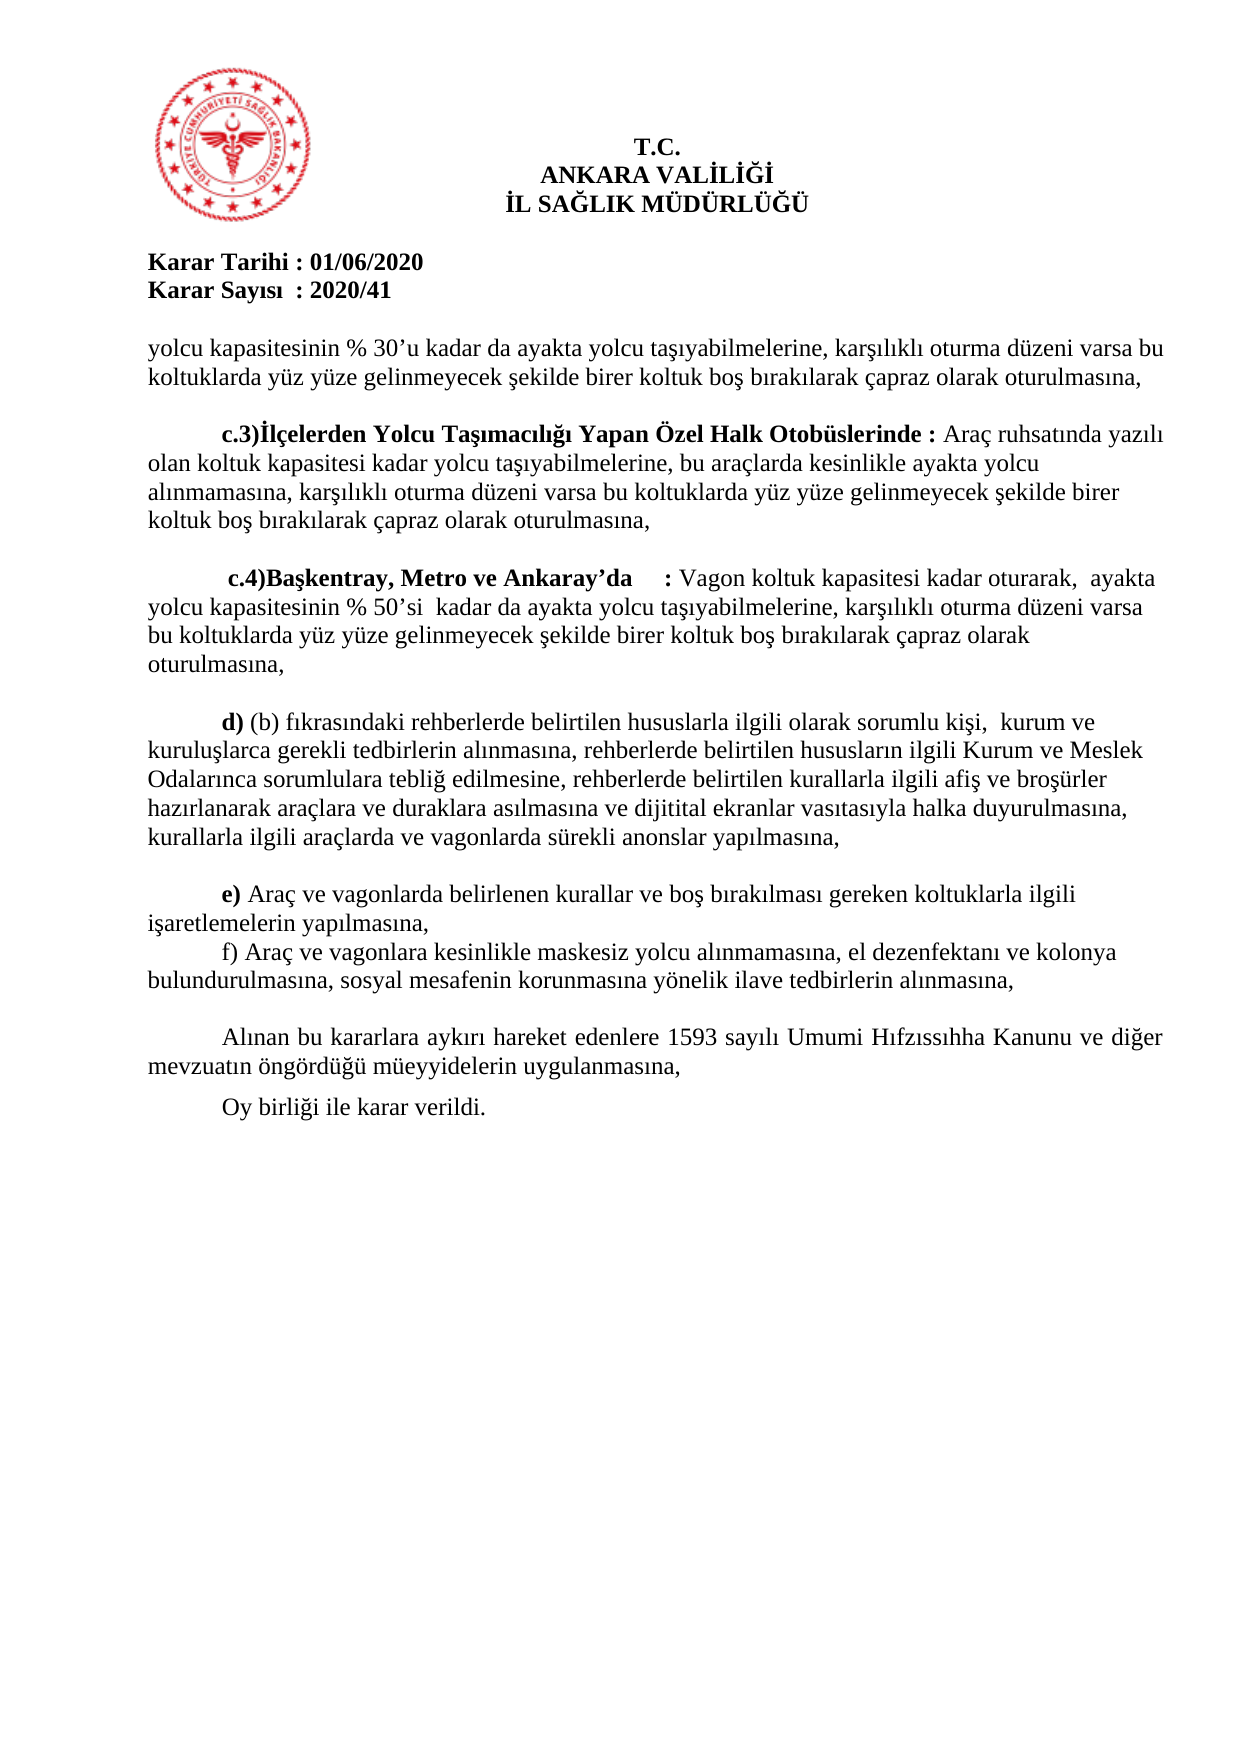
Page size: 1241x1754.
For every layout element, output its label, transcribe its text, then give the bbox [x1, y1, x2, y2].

text c.3)İlçelerden Yolcu Taşımacılığı Yapan Özel Halk Otobüslerinde : Araç ruhsatında yazılı olan koltuk kapasitesi kadar yolcu taşıyabilmelerine, bu araçlarda kesinlikle ayakta yolcu alınmamasına, karşılıklı oturma düzeni varsa bu koltuklarda yüz yüze gelinmeyecek şekilde birer koltuk boş bırakılarak çapraz olarak oturulmasına, [148, 419, 1167, 534]
text Oy birliği ile karar verildi. [148, 1093, 1164, 1121]
text d) (b) fıkrasındaki rehberlerde belirtilen hususlarla ilgili olarak sorumlu kişi, kurum ve kuruluşlarca gerekli tedbirlerin alınmasına, rehberlerde belirtilen hususların ilgili Kurum ve Meslek Odalarınca sorumlulara tebliğ edilmesine, rehberlerde belirtilen kurallarla ilgili afiş ve broşürler hazırlanarak araçlara ve duraklara asılmasına ve dijitital ekranlar vasıtasıyla halka duyurulmasına, kurallarla ilgili araçlarda ve vagonlarda sürekli anonslar yapılmasına, [147, 707, 1165, 851]
text Alınan bu kararlara aykırı hareket edenlere 1593 sayılı Umumi Hıfzıssıhha Kanunu ve diğer mevzuatın öngördüğü müeyyidelerin uygulanmasına, [148, 1023, 1164, 1080]
text c.4)Başkentray, Metro ve Ankaray’da : Vagon koltuk kapasitesi kadar oturarak, ayakta yolcu kapasitesinin % 50’si kadar da ayakta yolcu taşıyabilmelerine, karşılıklı oturma düzeni varsa bu koltuklarda yüz yüze gelinmeyecek şekilde birer koltuk boş bırakılarak çapraz olarak oturulmasına, [148, 563, 1167, 678]
text f) Araç ve vagonlara kesinlikle maskesiz yolcu alınmamasına, el dezenfektanı ve kolonya bulundurulmasına, sosyal mesafenin korunmasına yönelik ilave tedbirlerin alınmasına, [147, 937, 1165, 994]
picture [140, 53, 326, 237]
text e) Araç ve vagonlarda belirlenen kurallar ve boş bırakılması gereken koltuklarla ilgili işaretlemelerin yapılmasına, [147, 879, 1165, 937]
